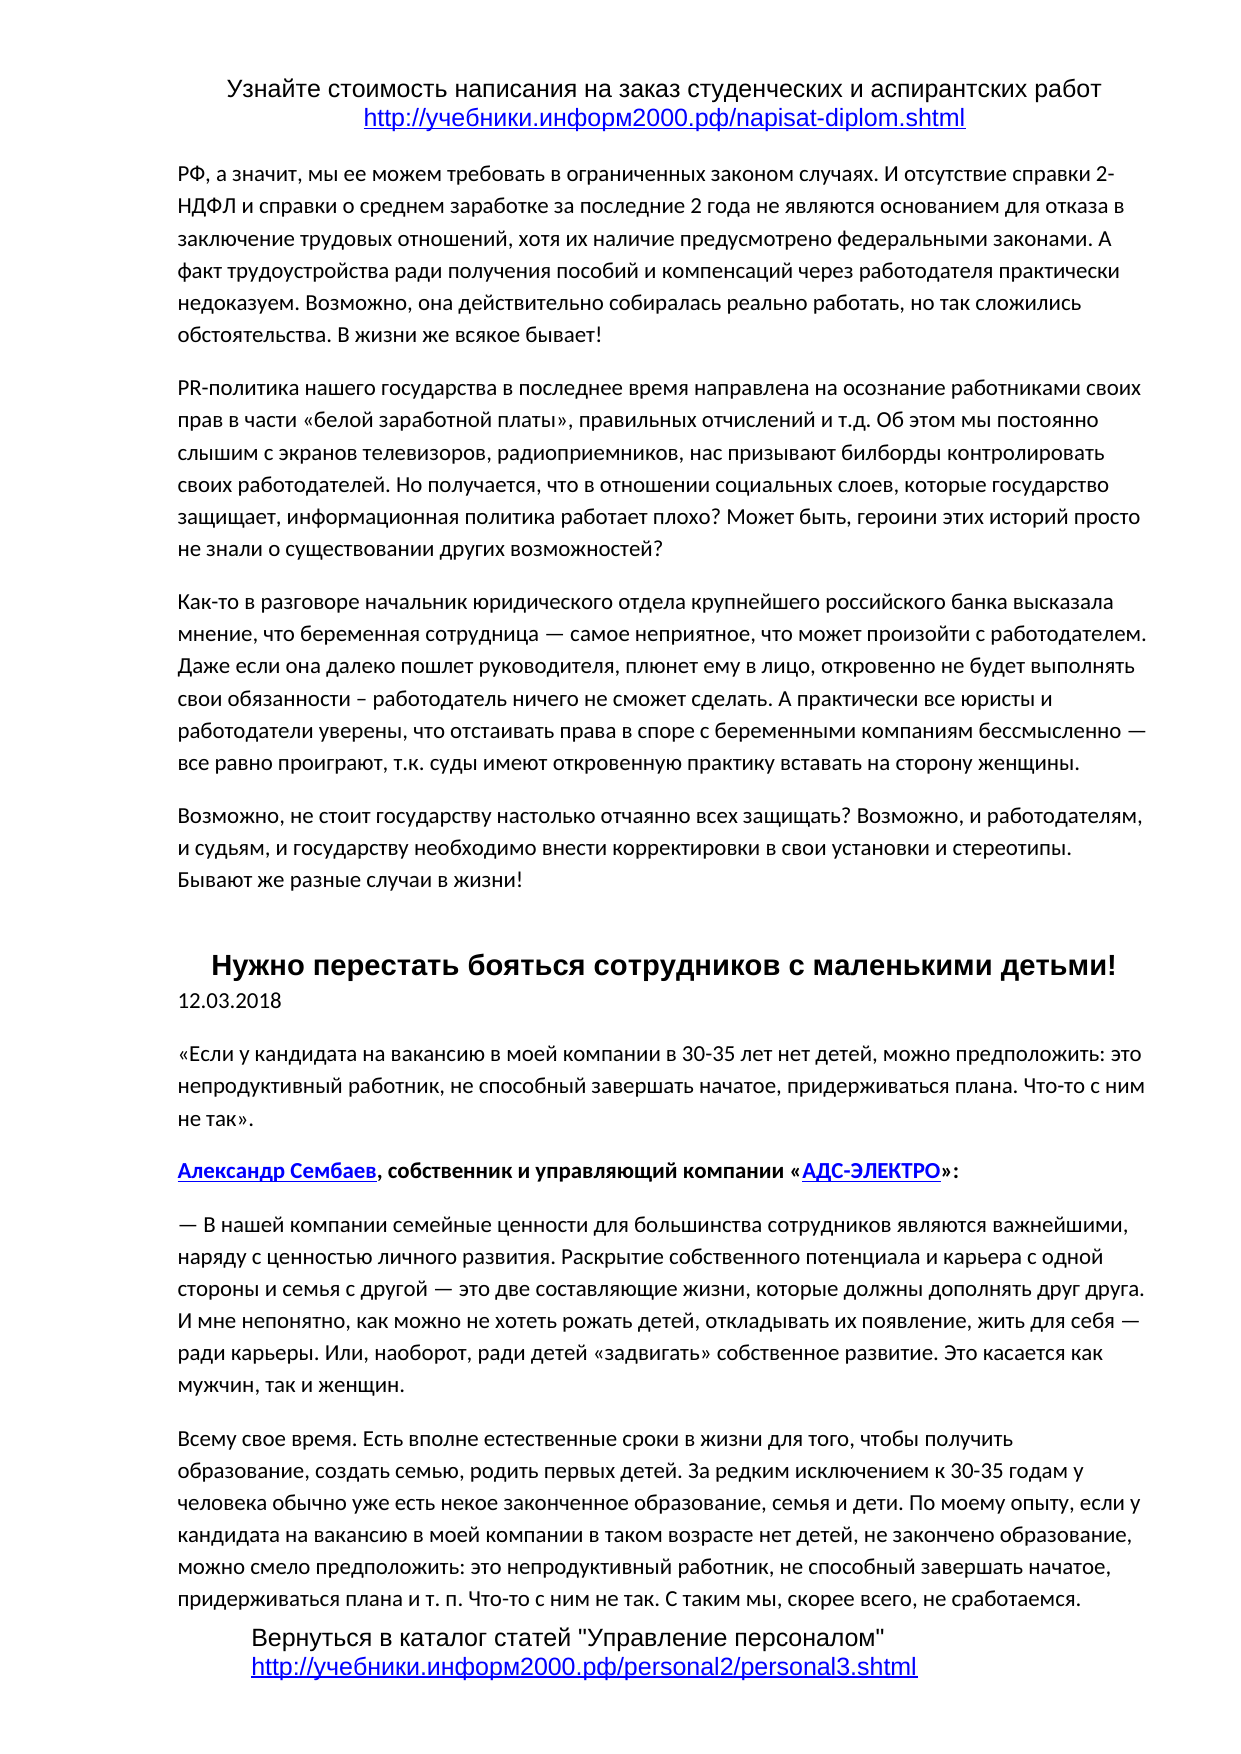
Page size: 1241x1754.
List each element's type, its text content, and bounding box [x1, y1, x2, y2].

text — В нашей компании семейные ценности для большинства сотрудников являются важнейшими, наряду с ценностью личного развития. Раскрытие собственного потенциала и карьера с одной стороны и семья с другой — это две составляющие жизни, которые должны дополнять друг друга. И мне непонятно, как можно не хотеть рожать детей, откладывать их появление, жить для себя — ради карьеры. Или, наоборот, ради детей «задвигать» собственное развитие. Это касается как мужчин, так и женщин. [177, 1210, 1152, 1399]
text Александр Сембаев, собственник и управляющий компании «АДС-ЭЛЕКТРО»: [177, 1157, 1152, 1185]
text Всему свое время. Есть вполне естественные сроки в жизни для того, чтобы получить образование, создать семью, родить первых детей. За редким исключением к 30-35 годам у человека обычно уже есть некое законченное образование, семья и дети. По моему опыту, если у кандидата на вакансию в моей компании в таком возрасте нет детей, не закончено образование, можно смело предположить: это непродуктивный работник, не способный завершать начатое, придерживаться плана и т. п. Что-то с ним не так. С таким мы, скорее всего, не сработаемся. [177, 1424, 1152, 1613]
text 12.03.2018 [177, 986, 1152, 1014]
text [177, 159, 1152, 348]
subtitle Нужно перестать бояться сотрудников с маленькими детьми! [177, 948, 1152, 981]
text Как-то в разговоре начальник юридического отдела крупнейшего российского банка высказала мнение, что беременная сотрудница — самое неприятное, что может произойти с работодателем. Даже если она далеко пошлет руководителя, плюнет ему в лицо, откровенно не будет выполнять свои обязанности – работодатель ничего не сможет сделать. А практически все юристы и работодатели уверены, что отстаивать права в споре с беременными компаниям бессмысленно — все равно проиграют, т.к. суды имеют откровенную практику вставать на сторону женщины. [177, 587, 1152, 776]
text «Если у кандидата на вакансию в моей компании в 30-35 лет нет детей, можно предположить: это непродуктивный работник, не способный завершать начатое, придерживаться плана. Что-то с ним не так». [177, 1039, 1152, 1132]
text Возможно, не стоит государству настолько отчаянно всех защищать? Возможно, и работодателям, и судьям, и государству необходимо внести корректировки в свои установки и стереотипы. Бывают же разные случаи в жизни! [177, 801, 1152, 893]
text PR-политика нашего государства в последнее время направлена на осознание работниками своих прав в части «белой заработной платы», правильных отчислений и т.д. Об этом мы постоянно слышим с экранов телевизоров, радиоприемников, нас призывают билборды контролировать своих работодателей. Но получается, что в отношении социальных слоев, которые государство защищает, информационная политика работает плохо? Может быть, героини этих историй просто не знали о существовании других возможностей? [177, 373, 1152, 562]
